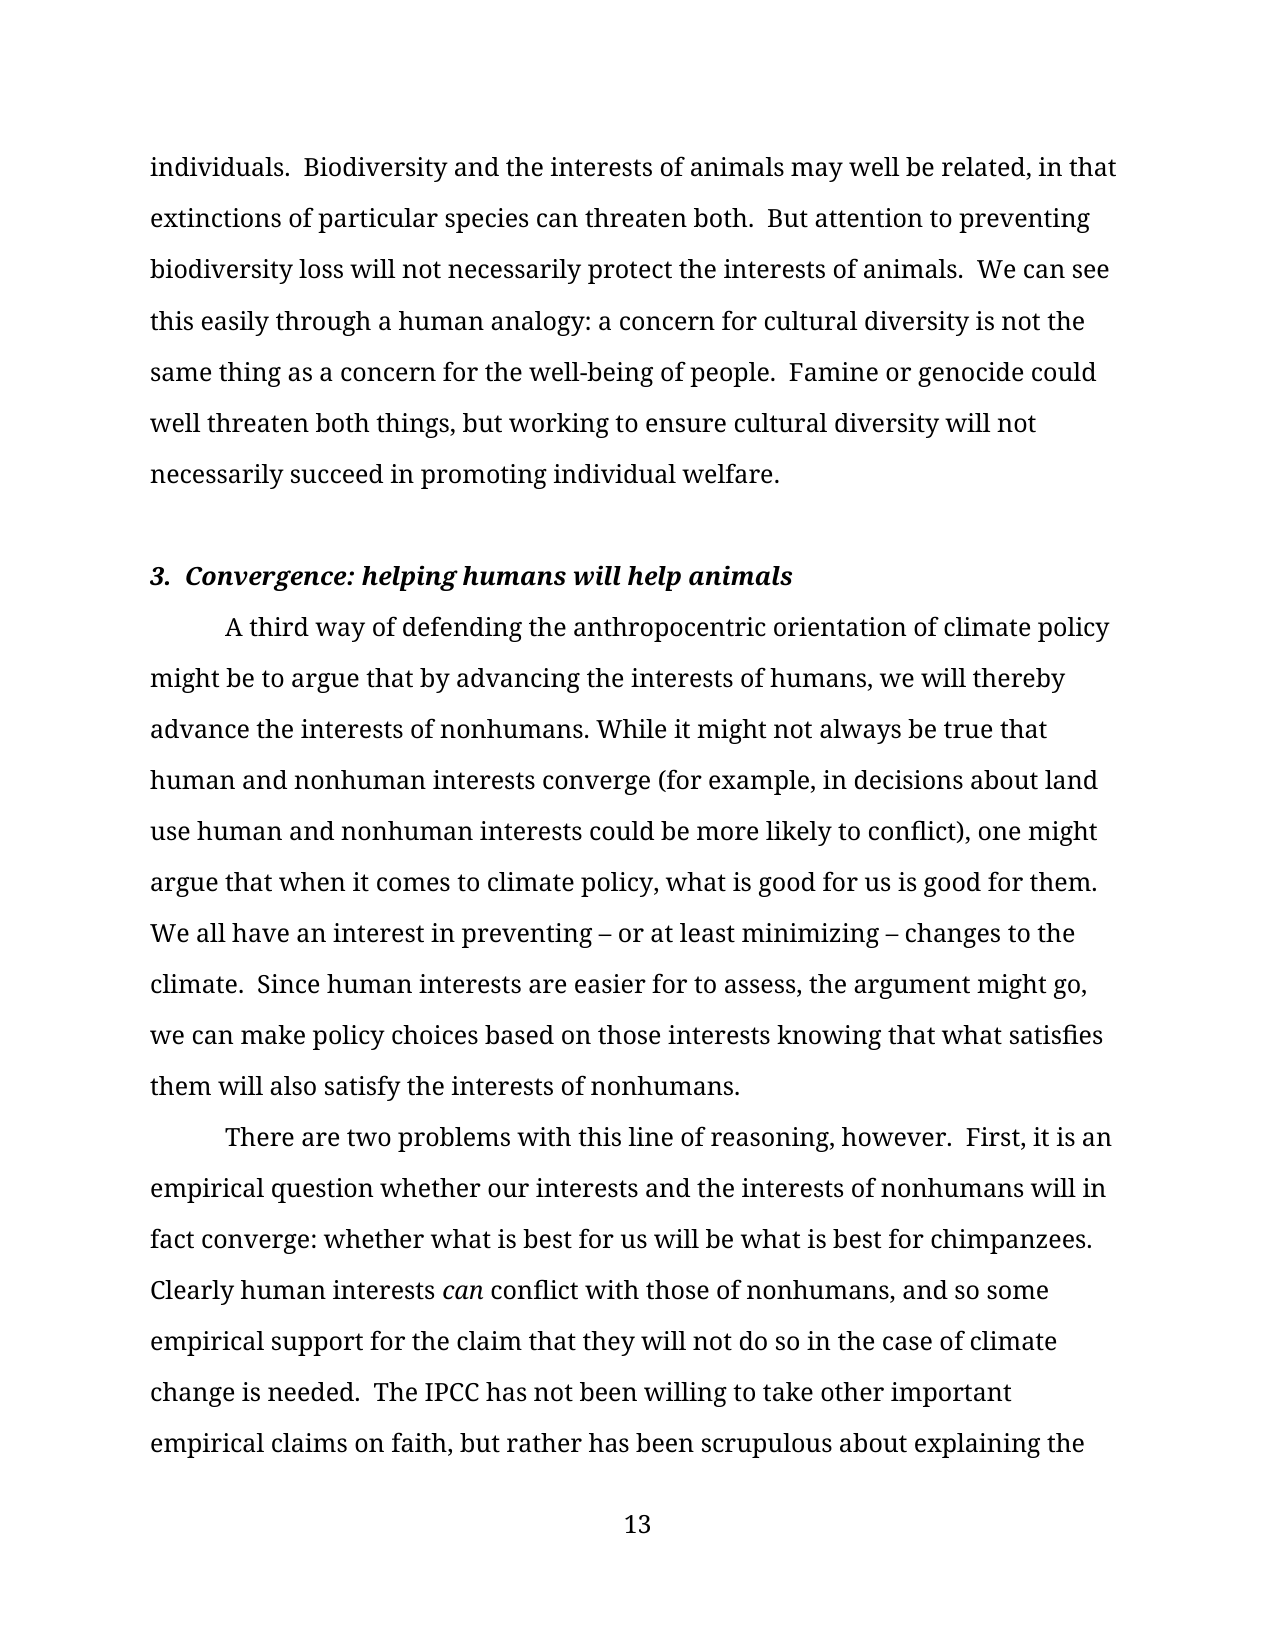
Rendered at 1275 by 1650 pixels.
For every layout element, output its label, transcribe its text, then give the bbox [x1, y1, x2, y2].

list A third way of defending the anthropocentric orientation of climate policy might be to argue that by advancing the interests of humans, we will thereby advance the interests of nonhumans. While it might not always be true that human and nonhuman interests converge (for example, in decisions about land use human and nonhuman interests could be more likely to conflict), one might argue that when it comes to climate policy, what is good for us is good for them. We all have an interest in preventing – or at least minimizing – changes to the climate. Since human interests are easier for to assess, the argument might go, we can make policy choices based on those interests knowing that what satisfies them will also satisfy the interests of nonhumans. [150, 609, 1125, 1103]
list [150, 150, 1125, 490]
list 3. Convergence: helping humans will help animals [150, 558, 1125, 592]
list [150, 1120, 1125, 1460]
